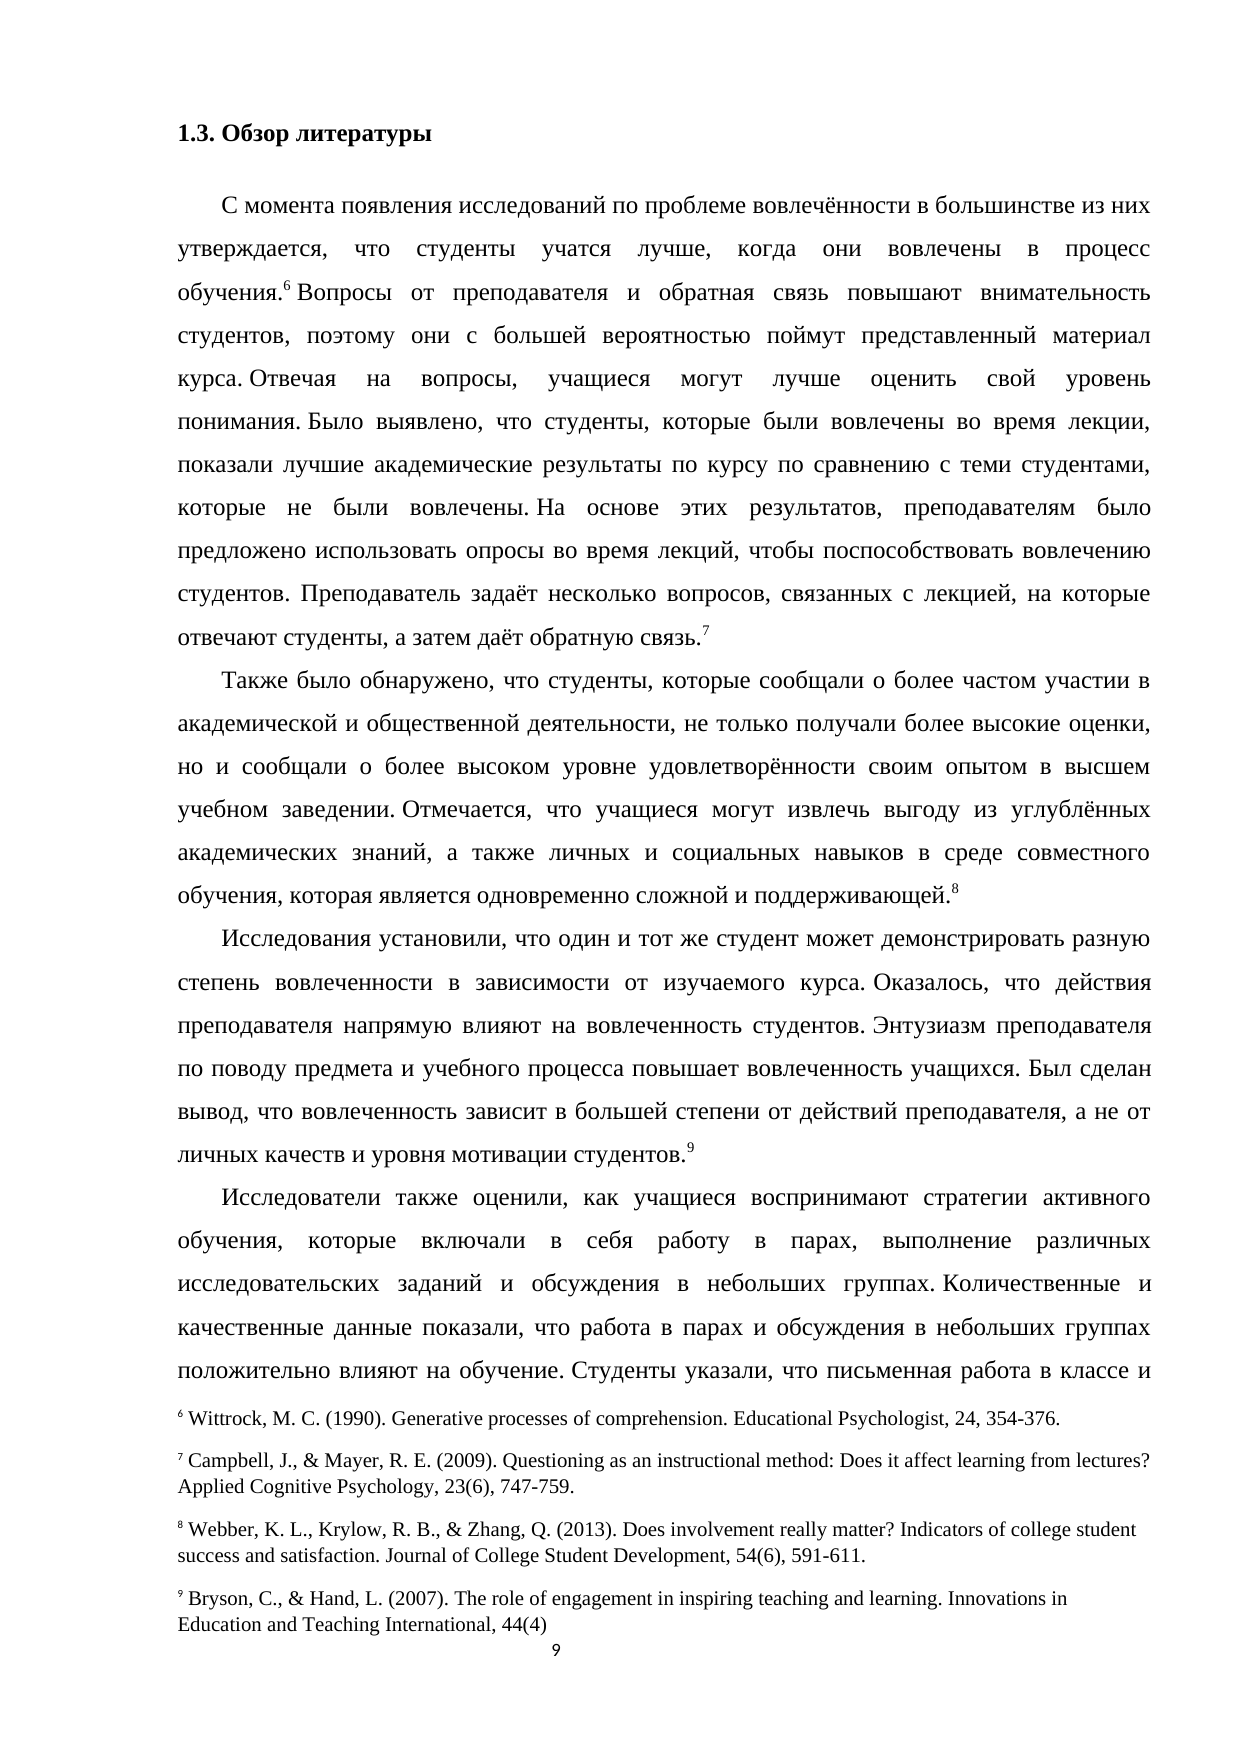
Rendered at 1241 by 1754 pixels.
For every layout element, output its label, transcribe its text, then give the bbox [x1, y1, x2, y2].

text Исследования установили, что один и тот же студент может демонстрировать разную степень вовлеченности в зависимости от изучаемого курса. Оказалось, что действия преподавателя напрямую влияют на вовлеченность студентов. Энтузиазм преподавателя по поводу предмета и учебного процесса повышает вовлеченность учащихся. Был сделан вывод, что вовлеченность зависит в большей степени от действий преподавателя, а не от личных качеств и уровня мотивации студентов. [177, 923, 1152, 1168]
subtitle 1.3. Обзор литературы [177, 118, 1152, 147]
text С момента появления исследований по проблеме вовлечённости в большинстве из них утверждается, что студенты учатся лучше, когда они вовлечены в процесс обучения. Вопросы от преподавателя и обратная связь повышают внимательность студентов, поэтому они с большей вероятностью поймут представленный материал курса. Отвечая на вопросы, учащиеся могут лучше оценить свой уровень понимания. Было выявлено, что студенты, которые были вовлечены во время лекции, показали лучшие академические результаты по курсу по сравнению с теми студентами, которые не были вовлечены. На основе этих результатов, преподавателям было предложено использовать опросы во время лекций, чтобы поспособствовать вовлечению студентов. Преподаватель задаёт несколько вопросов, связанных с лекцией, на которые отвечают студенты, а затем даёт обратную связь. [177, 190, 1152, 650]
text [177, 1182, 1152, 1383]
text Также было обнаружено, что студенты, которые сообщали о более частом участии в академической и общественной деятельности, не только получали более высокие оценки, но и сообщали о более высоком уровне удовлетворённости своим опытом в высшем учебном заведении. Отмечается, что учащиеся могут извлечь выгоду из углублённых академических знаний, а также личных и социальных навыков в среде совместного обучения, которая является одновременно сложной и поддерживающей. [177, 665, 1152, 909]
